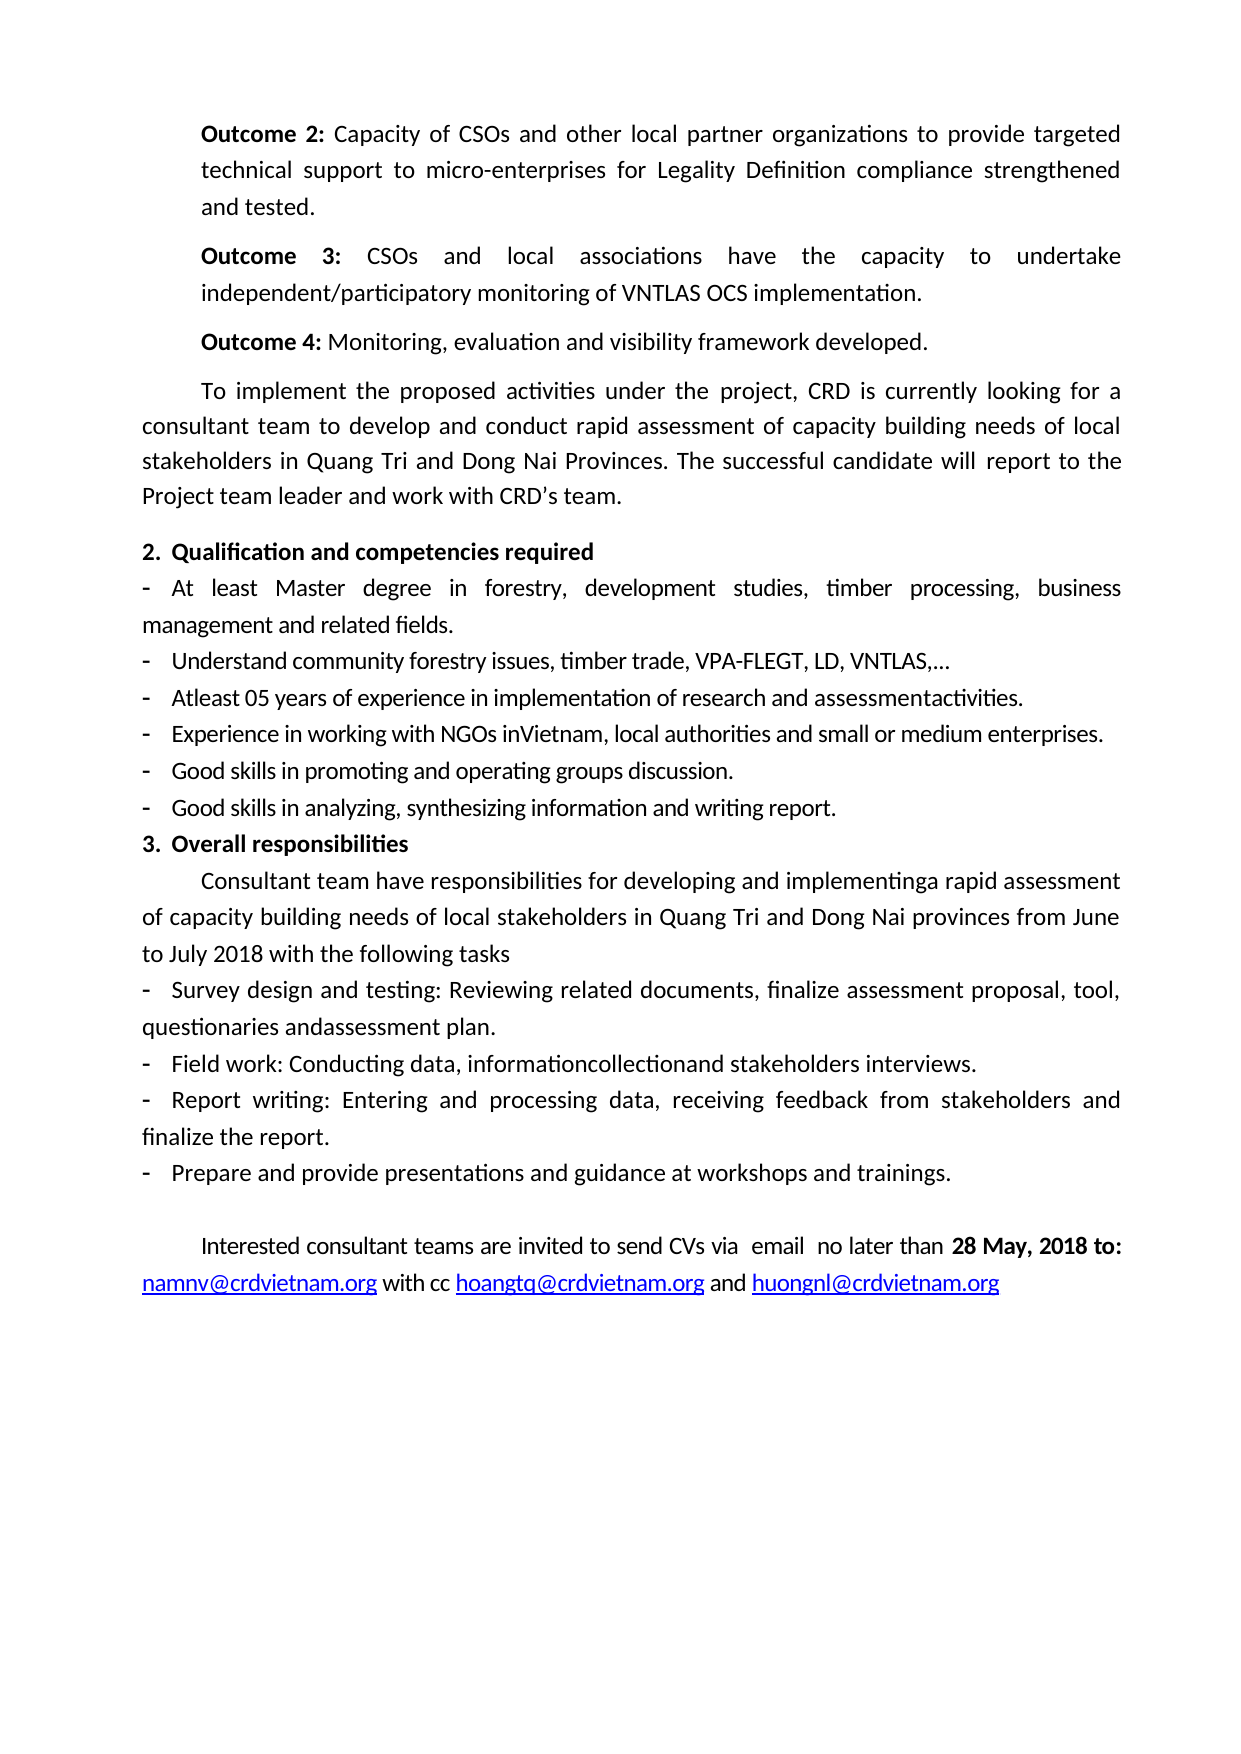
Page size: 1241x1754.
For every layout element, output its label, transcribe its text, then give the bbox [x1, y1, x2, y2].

list Atleast 05 years of experience in implementation of research and assessmentactivities. [142, 682, 1122, 713]
list Overall responsibilities [142, 828, 1122, 859]
list Good skills in promoting and operating groups discussion. [142, 755, 1122, 786]
list Understand community forestry issues, timber trade, VPA-FLEGT, LD, VNTLAS,... [142, 646, 1122, 676]
list Qualification and competencies required [142, 536, 1122, 566]
list Prepare and provide presentations and guidance at workshops and trainings. [142, 1157, 1122, 1188]
list Experience in working with NGOs inVietnam, local authorities and small or medium enterprises. [142, 719, 1122, 749]
text To implement the proposed activities under the project, CRD is currently looking for a consultant team to develop and conduct rapid assessment of capacity building needs of local stakeholders in Quang Tri and Dong Nai Provinces. The successful candidate will report to the Project team leader and work with CRD’s team. [142, 375, 1122, 511]
list Survey design and testing: Reviewing related documents, finalize assessment proposal, tool, questionaries andassessment plan. [142, 974, 1122, 1042]
list Field work: Conducting data, informationcollectionand stakeholders interviews. [142, 1048, 1122, 1078]
list Consultant team have responsibilities for developing and implementinga rapid assessment of capacity building needs of local stakeholders in Quang Tri and Dong Nai provinces from June to July 2018 with the following tasks [142, 865, 1122, 968]
list At least Master degree in forestry, development studies, timber processing, business management and related fields. [142, 572, 1122, 639]
list Good skills in analyzing, synthesizing information and writing report. [142, 792, 1122, 822]
text Outcome 2: Capacity of CSOs and other local partner organizations to provide targeted technical support to micro-enterprises for Legality Definition compliance strengthened and tested. [201, 118, 1122, 222]
list Interested consultant teams are invited to send CVs via email no later than 28 May, 2018 to: namnv@crdvietnam.org with cc hoangtq@crdvietnam.org and huongnl@crdvietnam.org [142, 1231, 1122, 1298]
text Outcome 3: CSOs and local associations have the capacity to undertake independent/participatory monitoring of VNTLAS OCS implementation. [201, 240, 1122, 307]
list Report writing: Entering and processing data, receiving feedback from stakeholders and finalize the report. [142, 1084, 1122, 1151]
text Outcome 4: Monitoring, evaluation and visibility framework developed. [201, 326, 1122, 356]
